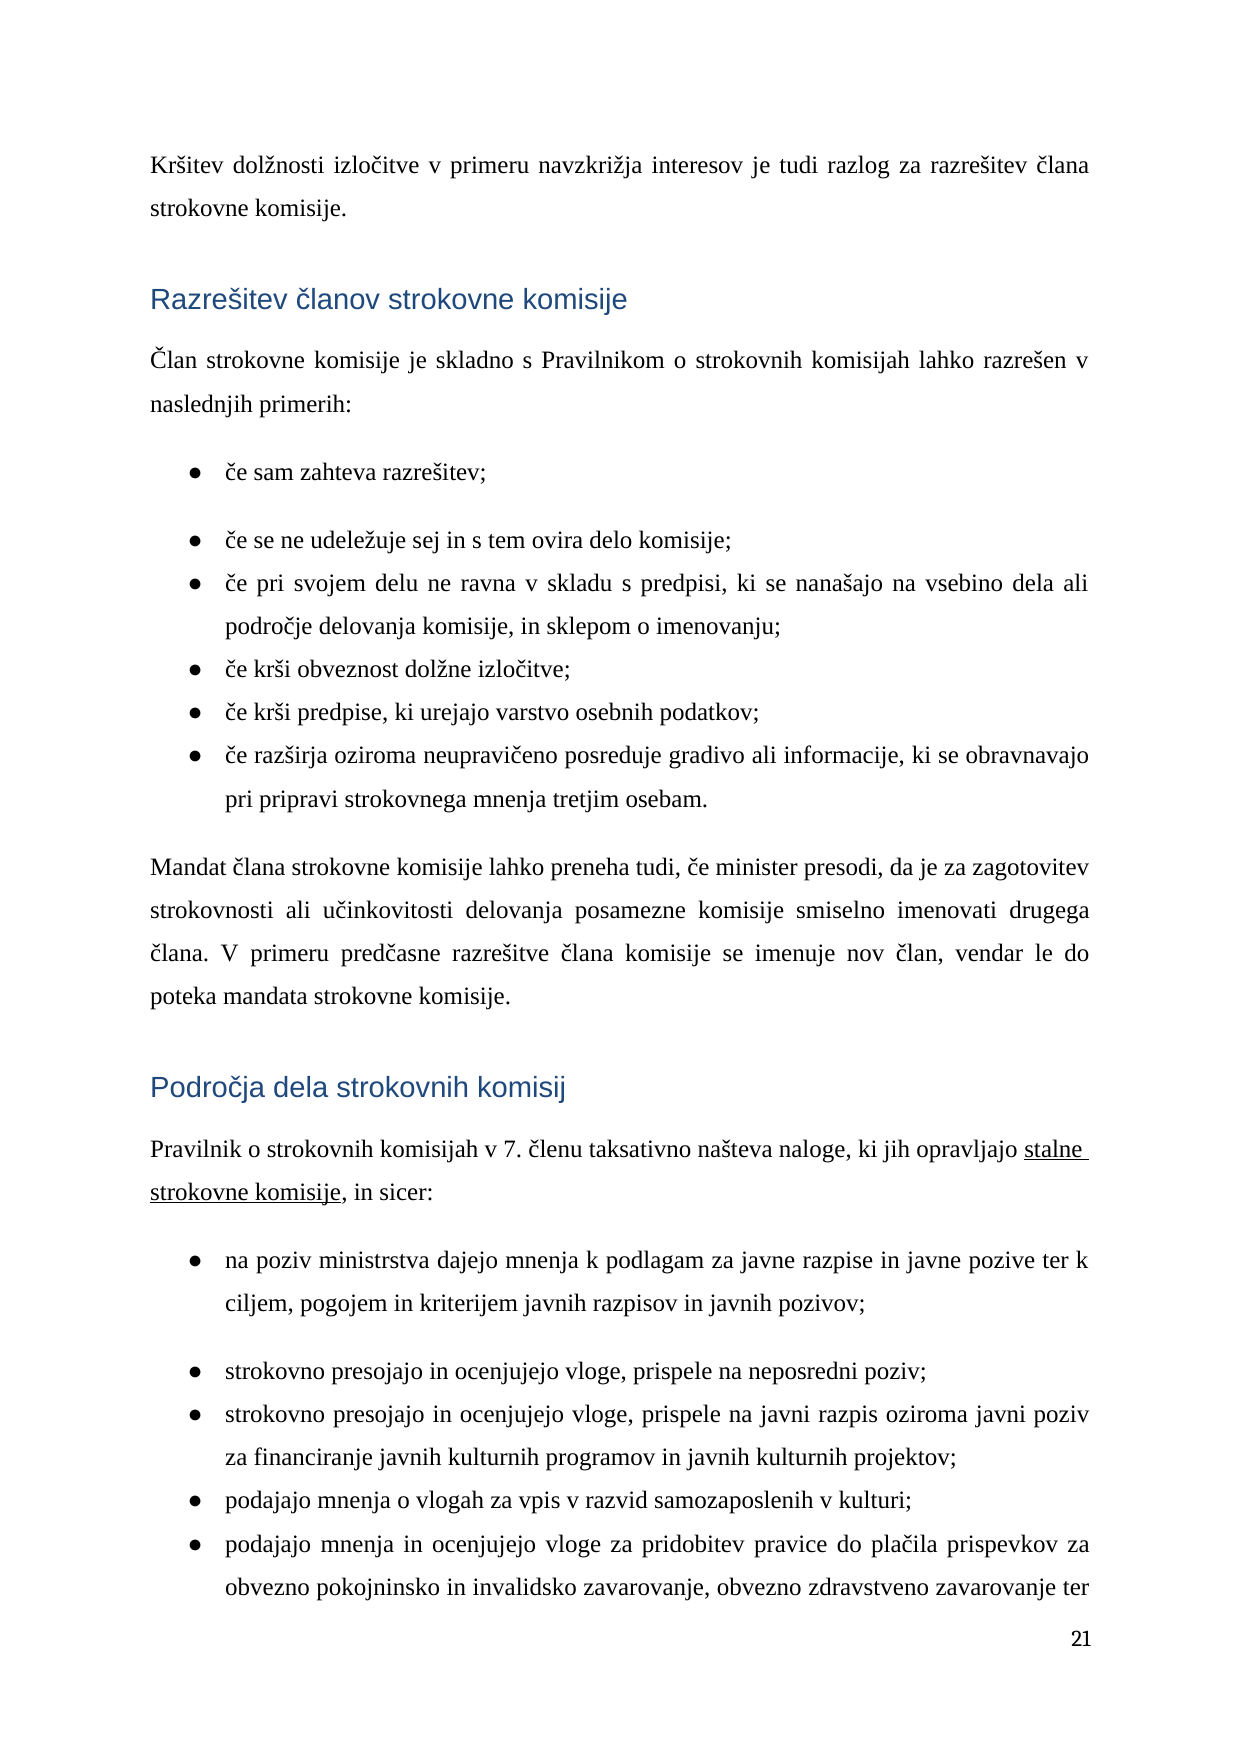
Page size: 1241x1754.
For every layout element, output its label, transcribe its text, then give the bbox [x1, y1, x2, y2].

list strokovno presojajo in ocenjujejo vloge, prispele na neposredni poziv; [187, 1356, 1090, 1385]
text Mandat člana strokovne komisije lahko preneha tudi, če minister presodi, da je za zagotovitev strokovnosti ali učinkovitosti delovanja posamezne komisije smiselno imenovati drugega člana. V primeru predčasne razrešitve člana komisije se imenuje nov član, vendar le do poteka mandata strokovne komisije. [150, 852, 1090, 1010]
list če sam zahteva razrešitev; [187, 457, 1090, 486]
list na poziv ministrstva dajejo mnenja k podlagam za javne razpise in javne pozive ter k ciljem, pogojem in kriterijem javnih razpisov in javnih pozivov; [187, 1245, 1090, 1317]
text Pravilnik o strokovnih komisijah v 7. členu taksativno našteva naloge, ki jih opravljajo stalne strokovne komisije, in sicer: [150, 1134, 1090, 1206]
list podajajo mnenja o vlogah za vpis v razvid samozaposlenih v kulturi; [187, 1486, 1090, 1514]
list če krši predpise, ki urejajo varstvo osebnih podatkov; [187, 697, 1090, 726]
text Kršitev dolžnosti izločitve v primeru navzkrižja interesov je tudi razlog za razrešitev člana strokovne komisije. [150, 150, 1090, 222]
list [187, 1529, 1090, 1601]
list če pri svojem delu ne ravna v skladu s predpisi, ki se nanašajo na vsebino dela ali področje delovanja komisije, in sklepom o imenovanju; [187, 568, 1090, 640]
text Področja dela strokovnih komisij [150, 1070, 1090, 1104]
text Razrešitev članov strokovne komisije [150, 282, 1090, 316]
list strokovno presojajo in ocenjujejo vloge, prispele na javni razpis oziroma javni poziv za financiranje javnih kulturnih programov in javnih kulturnih projektov; [187, 1399, 1090, 1471]
text Član strokovne komisije je skladno s Pravilnikom o strokovnih komisijah lahko razrešen v naslednjih primerih: [150, 346, 1090, 417]
list če krši obveznost dolžne izločitve; [187, 654, 1090, 683]
list če razširja oziroma neupravičeno posreduje gradivo ali informacije, ki se obravnavajo pri pripravi strokovnega mnenja tretjim osebam. [187, 741, 1090, 812]
list če se ne udeležuje sej in s tem ovira delo komisije; [187, 525, 1090, 554]
